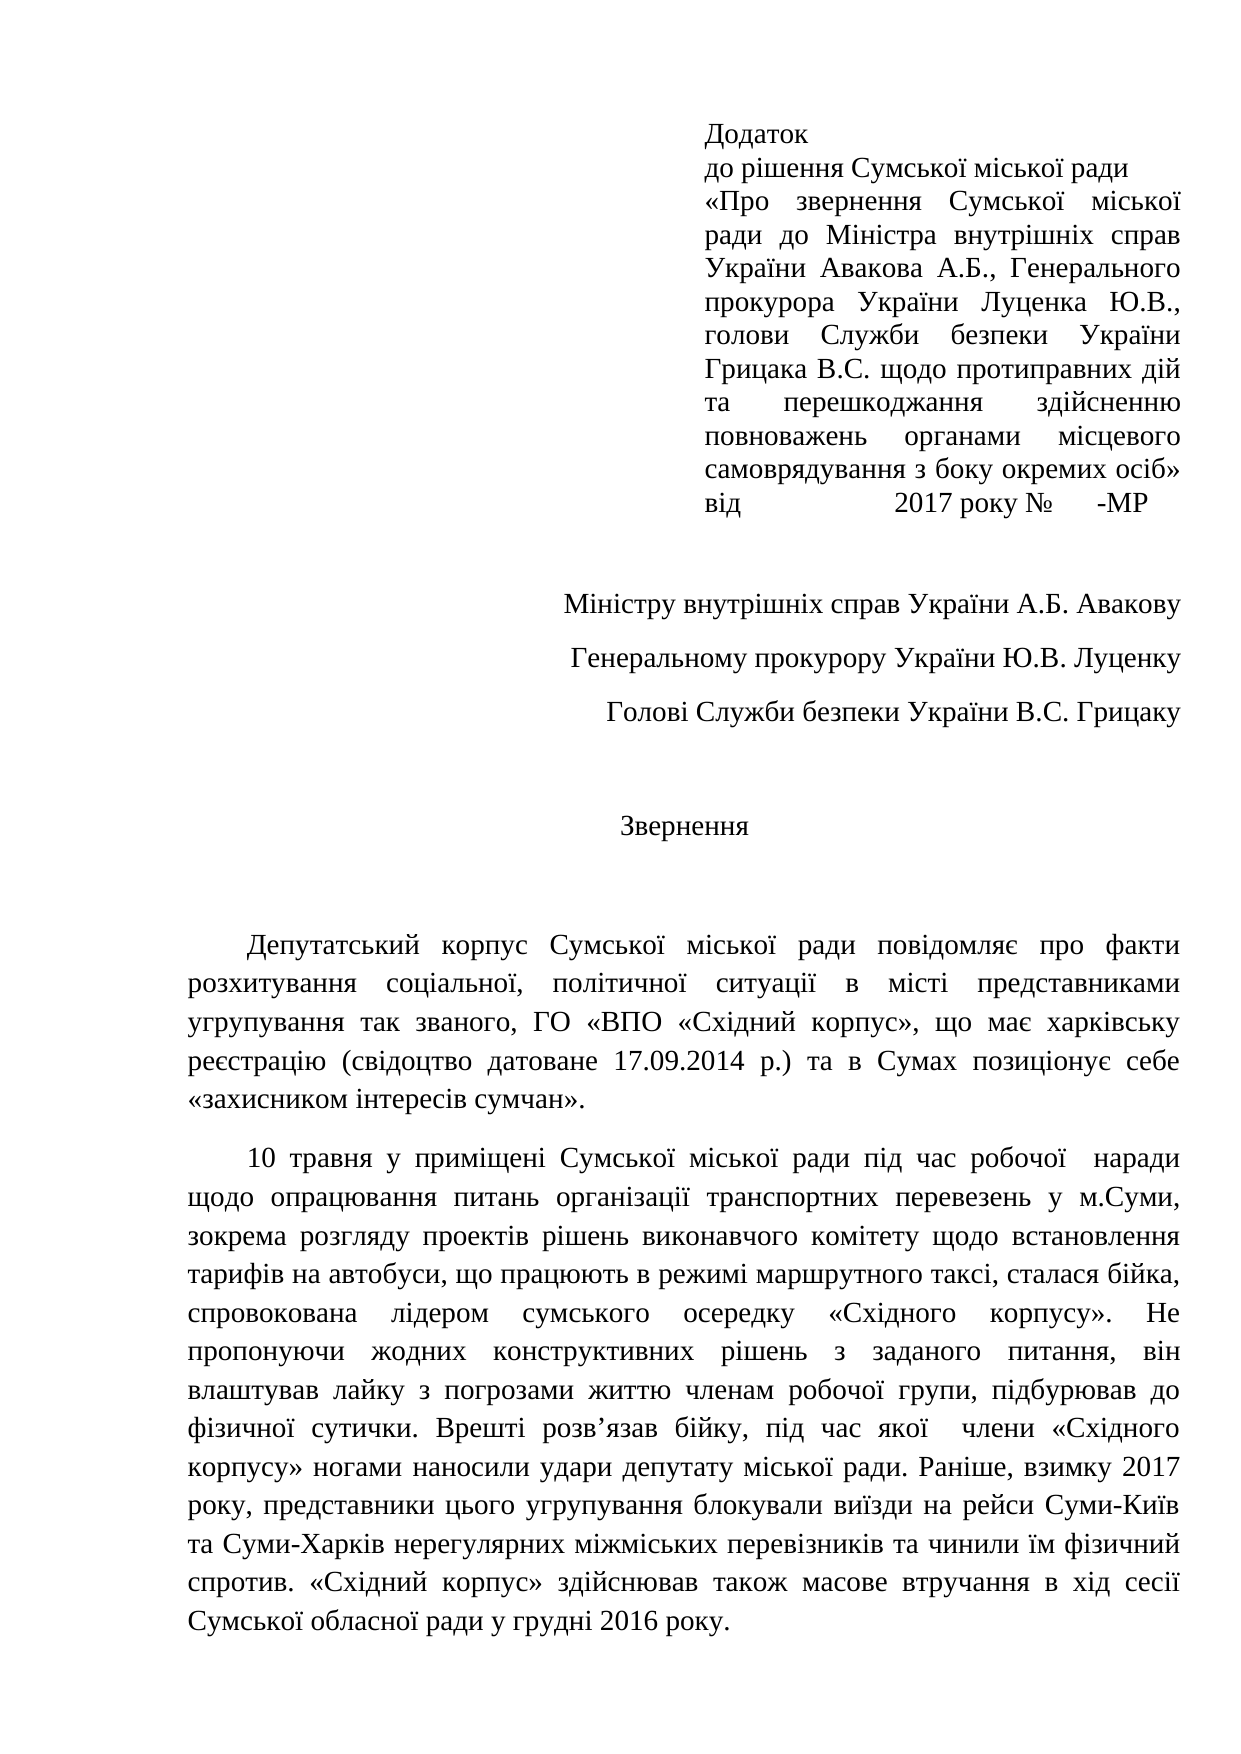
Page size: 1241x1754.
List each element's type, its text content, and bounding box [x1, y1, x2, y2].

text Додаток [704, 116, 1181, 150]
text Генеральному прокурору України Ю.В. Луценку [187, 640, 1181, 674]
text Депутатський корпус Сумської міської ради повідомляє про факти розхитування соціальної, політичної ситуації в місті представниками угрупування так званого, ГО «ВПО «Східний корпус», що має харківську реєстрацію (свідоцтво датоване 17.09.2014 р.) та в Сумах позиціонує себе «захисником інтересів сумчан». [187, 927, 1181, 1115]
text Звернення [187, 808, 1181, 842]
text 10 травня у приміщені Сумської міської ради під час робочої наради щодо опрацювання питань організації транспортних перевезень у м.Суми, зокрема розгляду проектів рішень виконавчого комітету щодо встановлення тарифів на автобуси, що працюють в режимі маршрутного таксі, сталася бійка, спровокована лідером сумського осередку «Східного корпусу». Не пропонуючи жодних конструктивних рішень з заданого питання, він влаштував лайку з погрозами життю членам робочої групи, підбурював до фізичної сутички. Врешті розв’язав бійку, під час якої члени «Східного корпусу» ногами наносили удари депутату міської ради. Раніше, взимку 2017 року, представники цього угрупування блокували виїзди на рейси Суми-Київ та Суми-Харків нерегулярних міжміських перевізників та чинили їм фізичний спротив. «Східний корпус» здійснював також масове втручання в хід сесії Сумської обласної ради у грудні 2016 року. [187, 1141, 1181, 1637]
text до рішення Сумської міської ради [704, 150, 1181, 183]
text «Про звернення Сумської міської ради до Міністра внутрішніх справ України Авакова А.Б., Генерального прокурора України Луценка Ю.В., голови Служби безпеки України Грицака В.С. щодо протиправних дій та перешкоджання здійсненню повноважень органами місцевого самоврядування з боку окремих осіб» від 2017 року № -МР [704, 183, 1181, 519]
text Міністру внутрішніх справ України А.Б. Авакову [187, 586, 1181, 619]
text Голові Служби безпеки України В.С. Грицаку [187, 694, 1181, 728]
